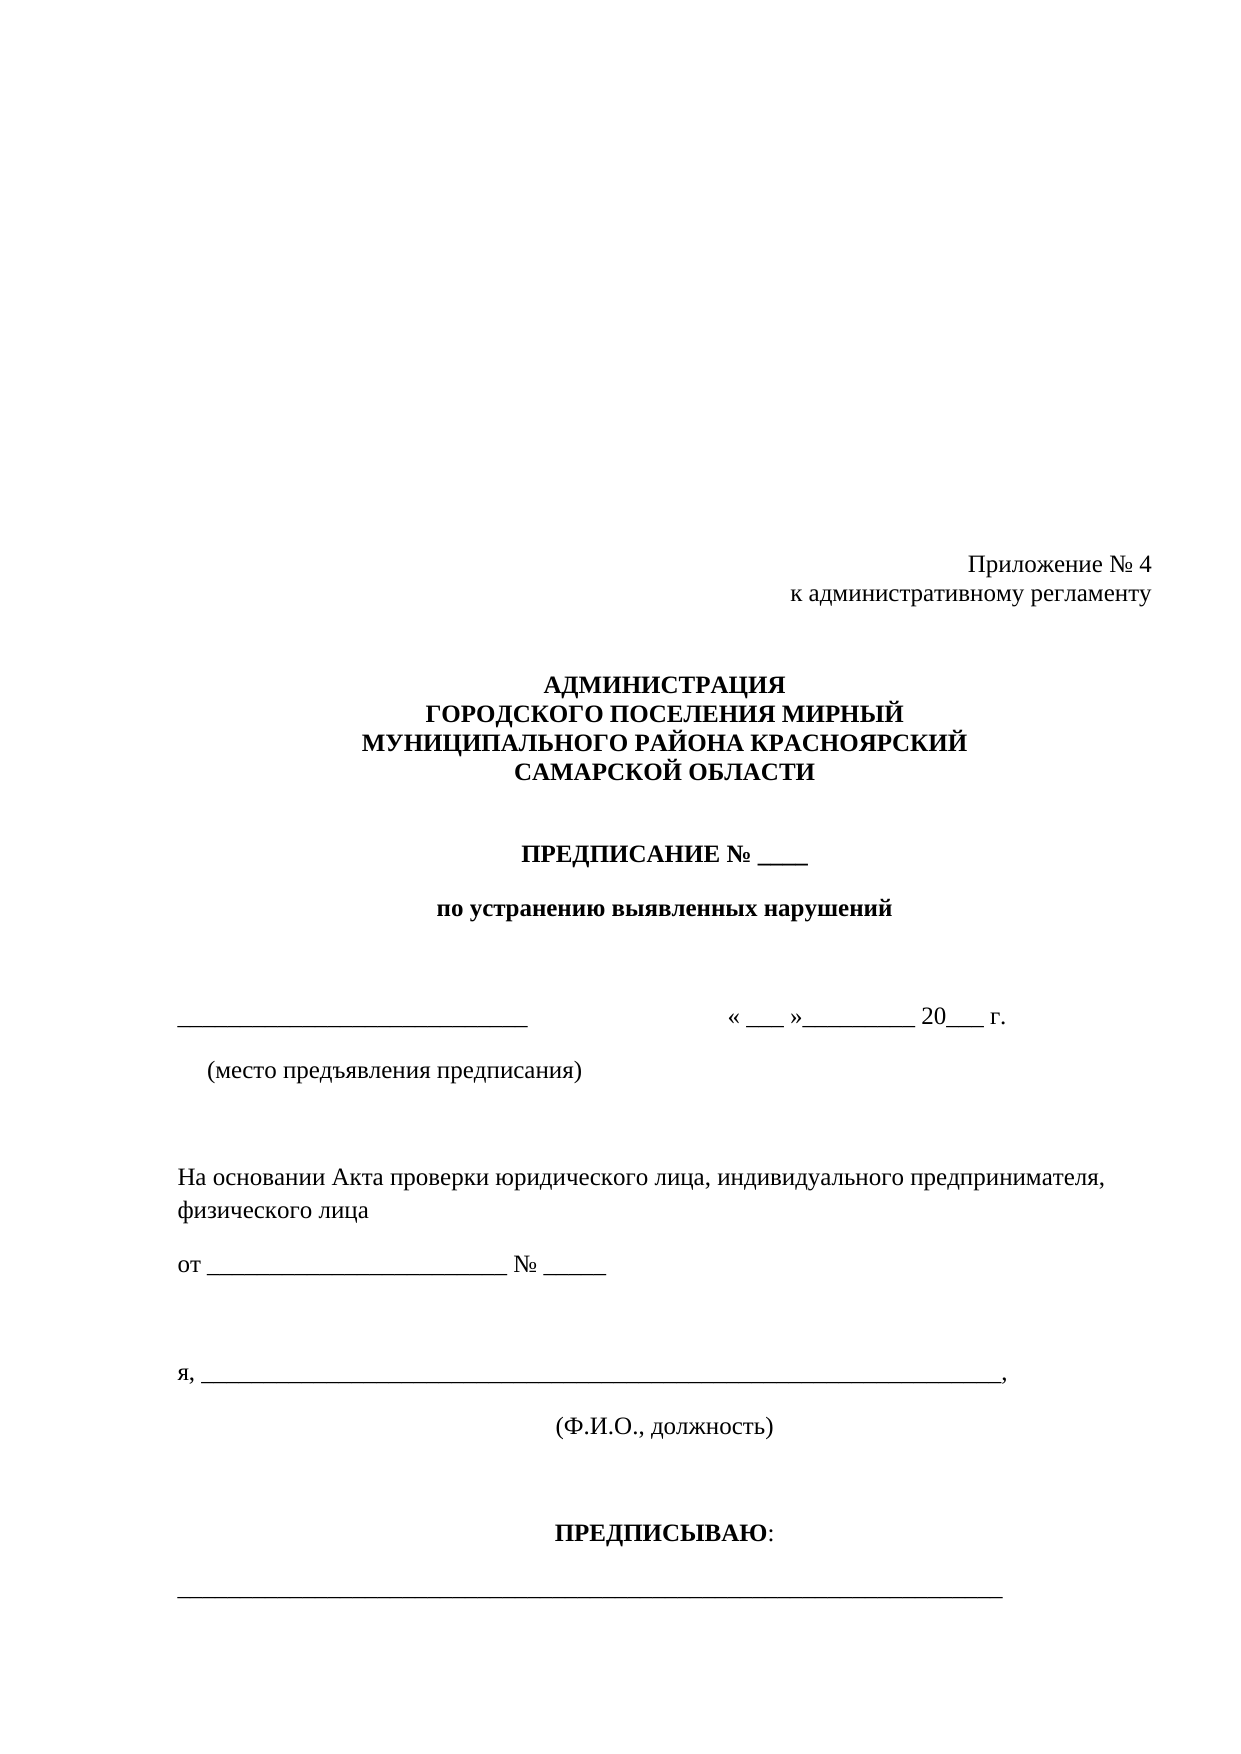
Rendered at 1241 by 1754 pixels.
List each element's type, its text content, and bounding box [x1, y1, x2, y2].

text АДМИНИСТРАЦИЯ [177, 670, 1152, 699]
text ГОРОДСКОГО ПОСЕЛЕНИЯ МИРНЫЙ [177, 699, 1152, 728]
text от ________________________ № _____ [177, 1249, 1152, 1278]
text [177, 1572, 1152, 1601]
text я, ________________________________________________________________, [177, 1357, 1152, 1386]
text (место предъявления предписания) [207, 1055, 1152, 1083]
text ПРЕДПИСАНИЕ № ____ [177, 839, 1152, 868]
text (Ф.И.О., должность) [177, 1411, 1152, 1439]
text На основании Акта проверки юридического лица, индивидуального предпринимателя, физического лица [177, 1162, 1152, 1224]
text МУНИЦИПАЛЬНОГО РАЙОНА КРАСНОЯРСКИЙ [177, 728, 1152, 757]
text Приложение № 4 [177, 549, 1152, 578]
text по устранению выявленных нарушений [177, 893, 1152, 922]
text ____________________________ « ___ »_________ 20___ г. [177, 1001, 1152, 1029]
text ПРЕДПИСЫВАЮ: [177, 1518, 1152, 1547]
text к административному регламенту [177, 578, 1152, 606]
text САМАРСКОЙ ОБЛАСТИ [177, 757, 1152, 785]
